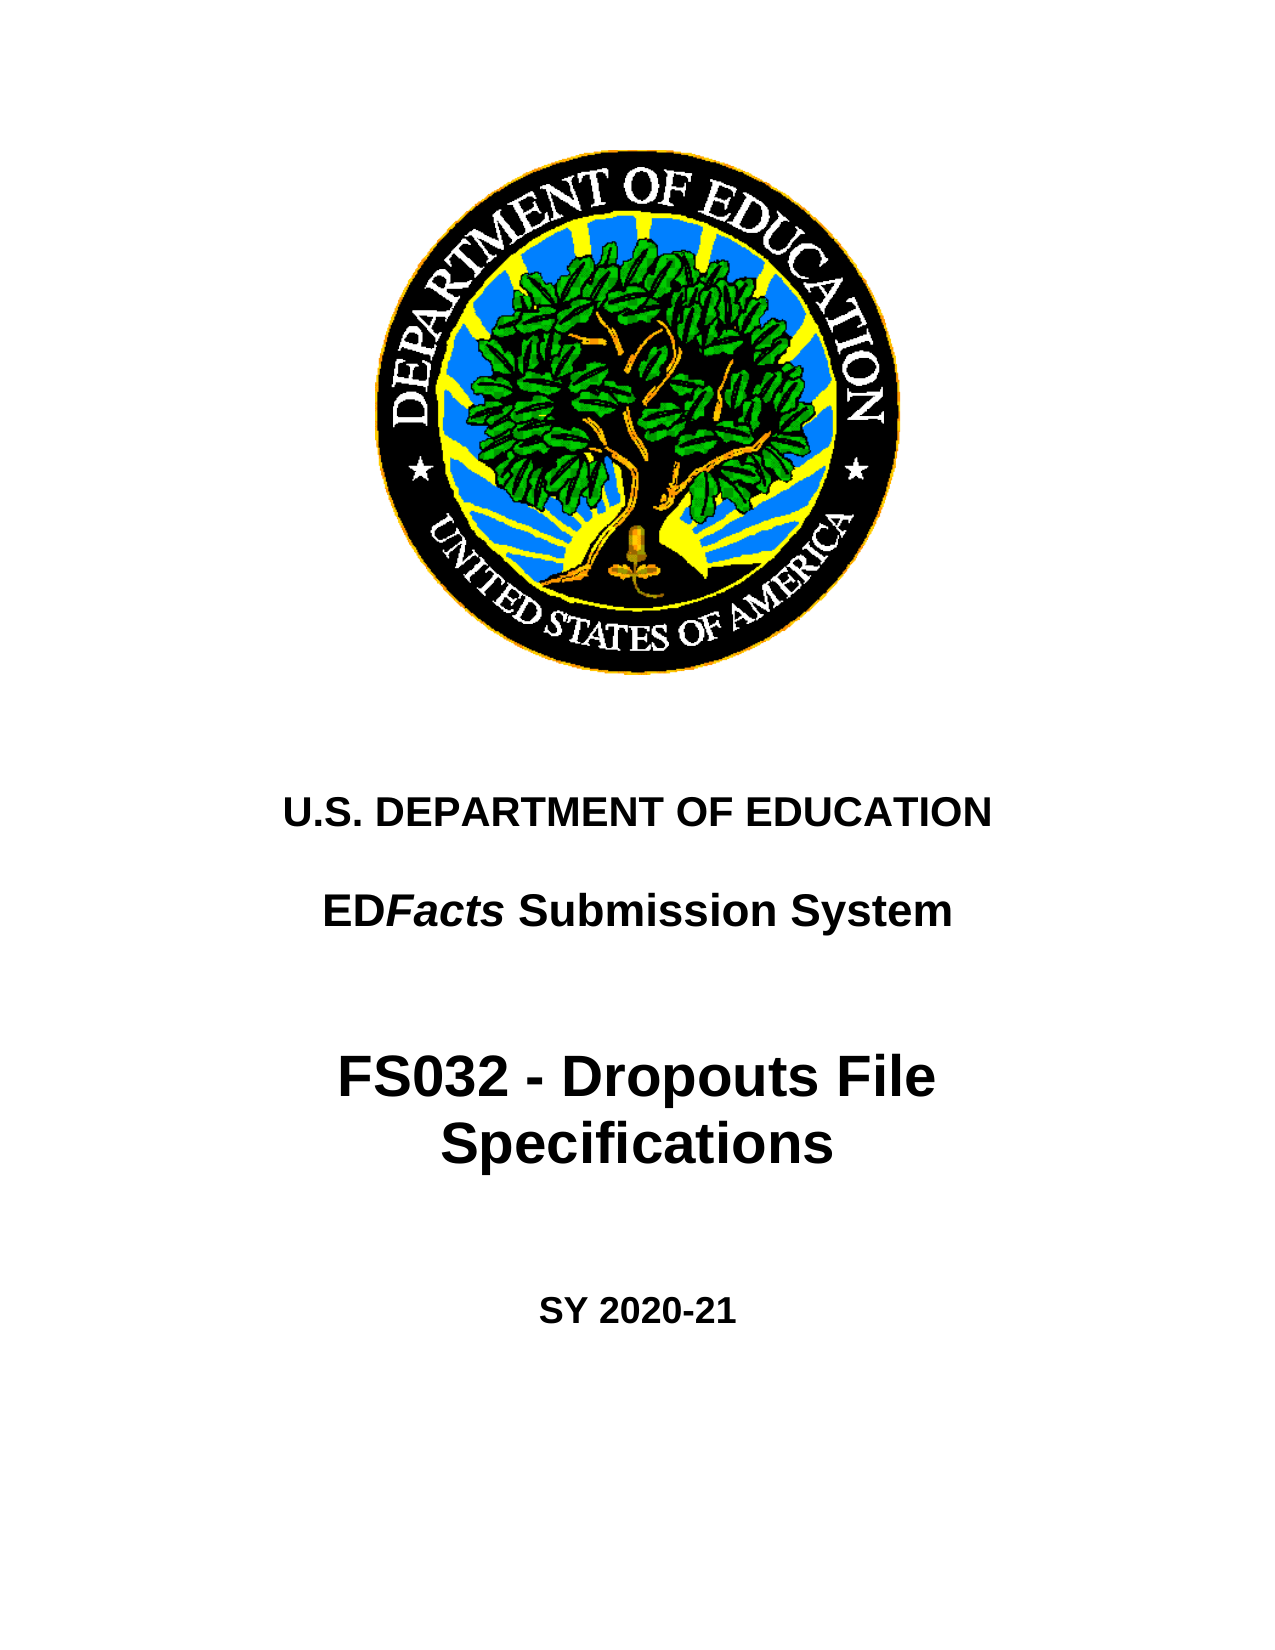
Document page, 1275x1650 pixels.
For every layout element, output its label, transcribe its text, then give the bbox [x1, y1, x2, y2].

title U.S. DEPARTMENT OF EDUCATION [150, 787, 1125, 835]
table_cell SY 2020-21 [150, 1288, 1125, 1331]
picture [375, 150, 901, 675]
table_header FS032 - Dropouts File Specifications [150, 1041, 1125, 1288]
title EDFacts Submission System [150, 883, 1125, 936]
